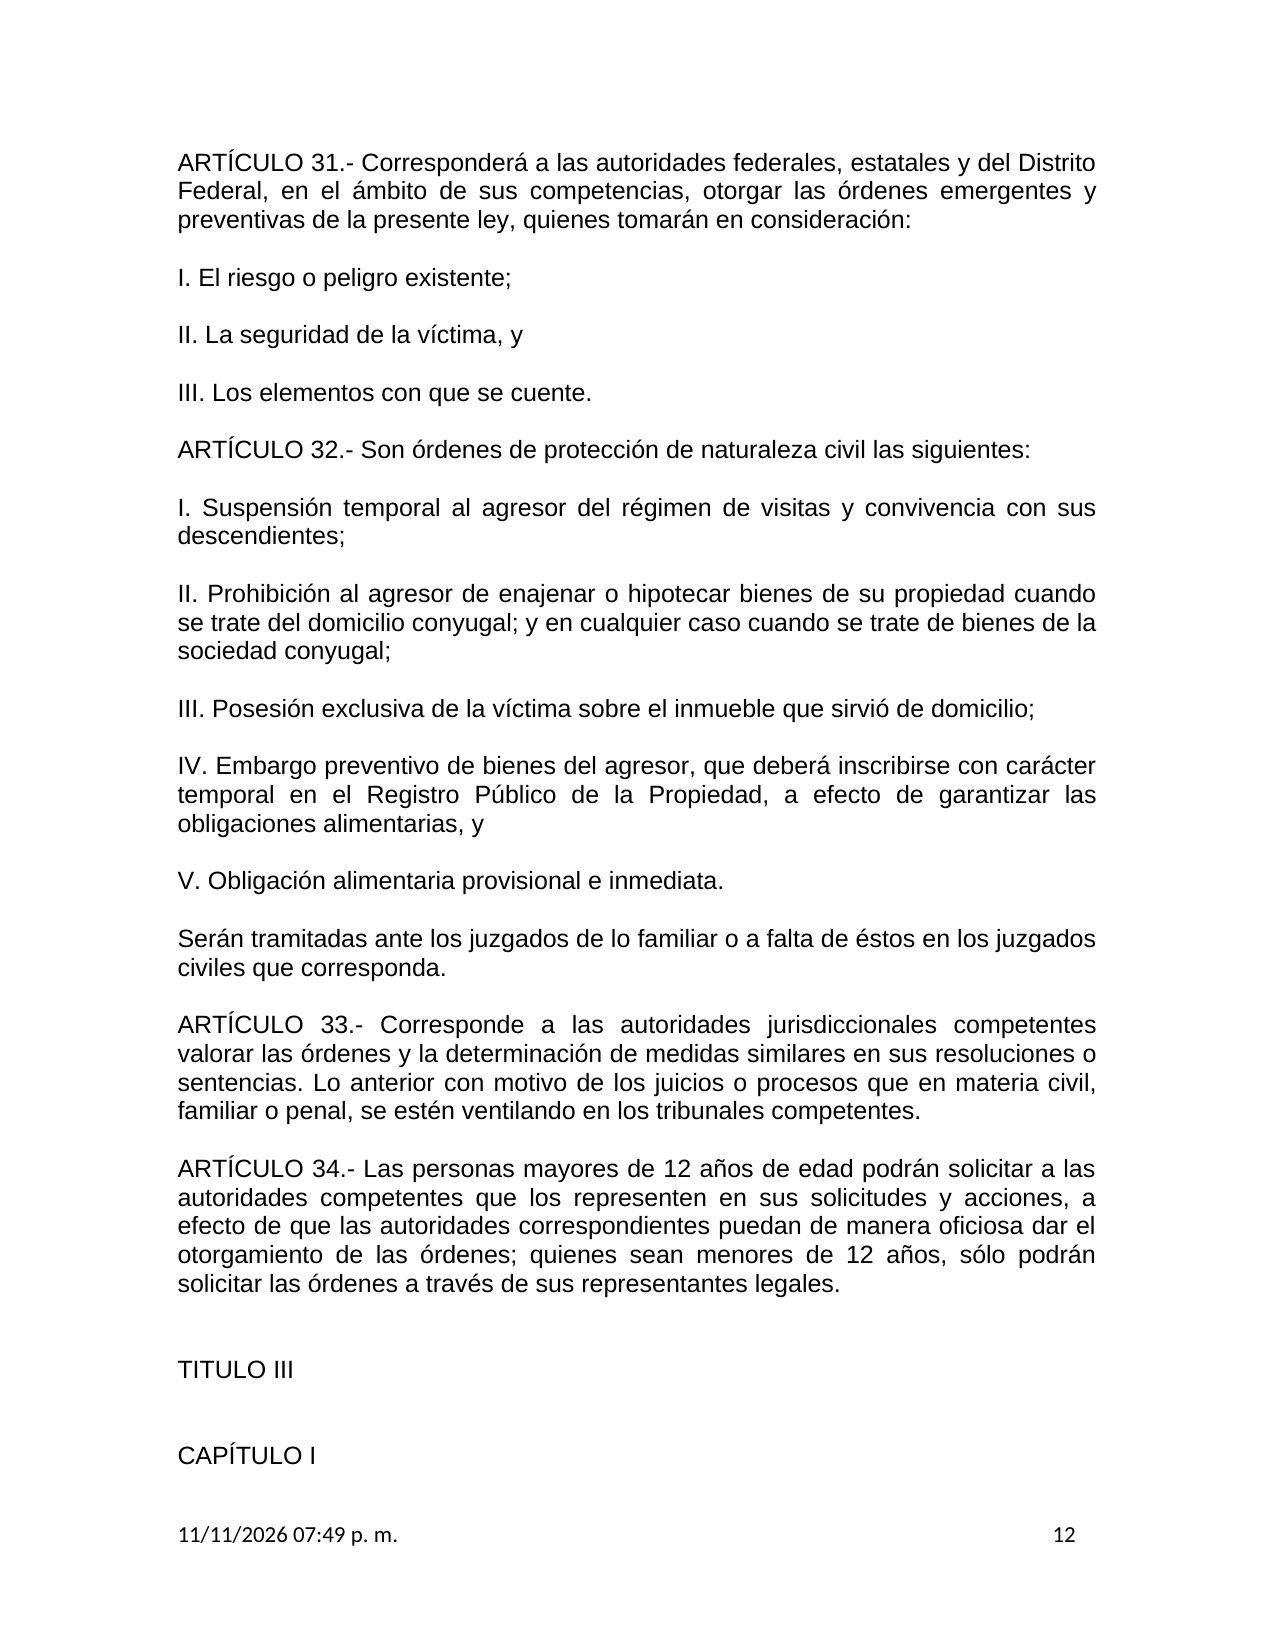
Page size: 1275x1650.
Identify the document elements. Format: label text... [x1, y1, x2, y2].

text II. La seguridad de la víctima, y [177, 320, 1098, 349]
text I. Suspensión temporal al agresor del régimen de visitas y convivencia con sus descendientes; [177, 493, 1098, 550]
text Serán tramitadas ante los juzgados de lo familiar o a falta de éstos en los juzgados civiles que corresponda. [177, 924, 1098, 981]
text CAPÍTULO I [177, 1441, 1098, 1470]
text III. Los elementos con que se cuente. [177, 378, 1098, 406]
text I. El riesgo o peligro existente; [177, 263, 1098, 291]
text ARTÍCULO 31.- Corresponderá a las autoridades federales, estatales y del Distrito Federal, en el ámbito de sus competencias, otorgar las órdenes emergentes y preventivas de la presente ley, quienes tomarán en consideración: [177, 148, 1098, 234]
text TITULO III [177, 1355, 1098, 1384]
text III. Posesión exclusiva de la víctima sobre el inmueble que sirvió de domicilio; [177, 694, 1098, 723]
text IV. Embargo preventivo de bienes del agresor, que deberá inscribirse con carácter temporal en el Registro Público de la Propiedad, a efecto de garantizar las obligaciones alimentarias, y [177, 751, 1098, 838]
text ARTÍCULO 32.- Son órdenes de protección de naturaleza civil las siguientes: [177, 435, 1098, 464]
text II. Prohibición al agresor de enajenar o hipotecar bienes de su propiedad cuando se trate del domicilio conyugal; y en cualquier caso cuando se trate de bienes de la sociedad conyugal; [177, 579, 1098, 665]
text ARTÍCULO 34.- Las personas mayores de 12 años de edad podrán solicitar a las autoridades competentes que los representen en sus solicitudes y acciones, a efecto de que las autoridades correspondientes puedan de manera oficiosa dar el otorgamiento de las órdenes; quienes sean menores de 12 años, sólo podrán solicitar las órdenes a través de sus representantes legales. [177, 1154, 1098, 1298]
text V. Obligación alimentaria provisional e inmediata. [177, 866, 1098, 895]
text ARTÍCULO 33.- Corresponde a las autoridades jurisdiccionales competentes valorar las órdenes y la determinación de medidas similares en sus resoluciones o sentencias. Lo anterior con motivo de los juicios o procesos que en materia civil, familiar o penal, se estén ventilando en los tribunales competentes. [177, 1010, 1098, 1125]
